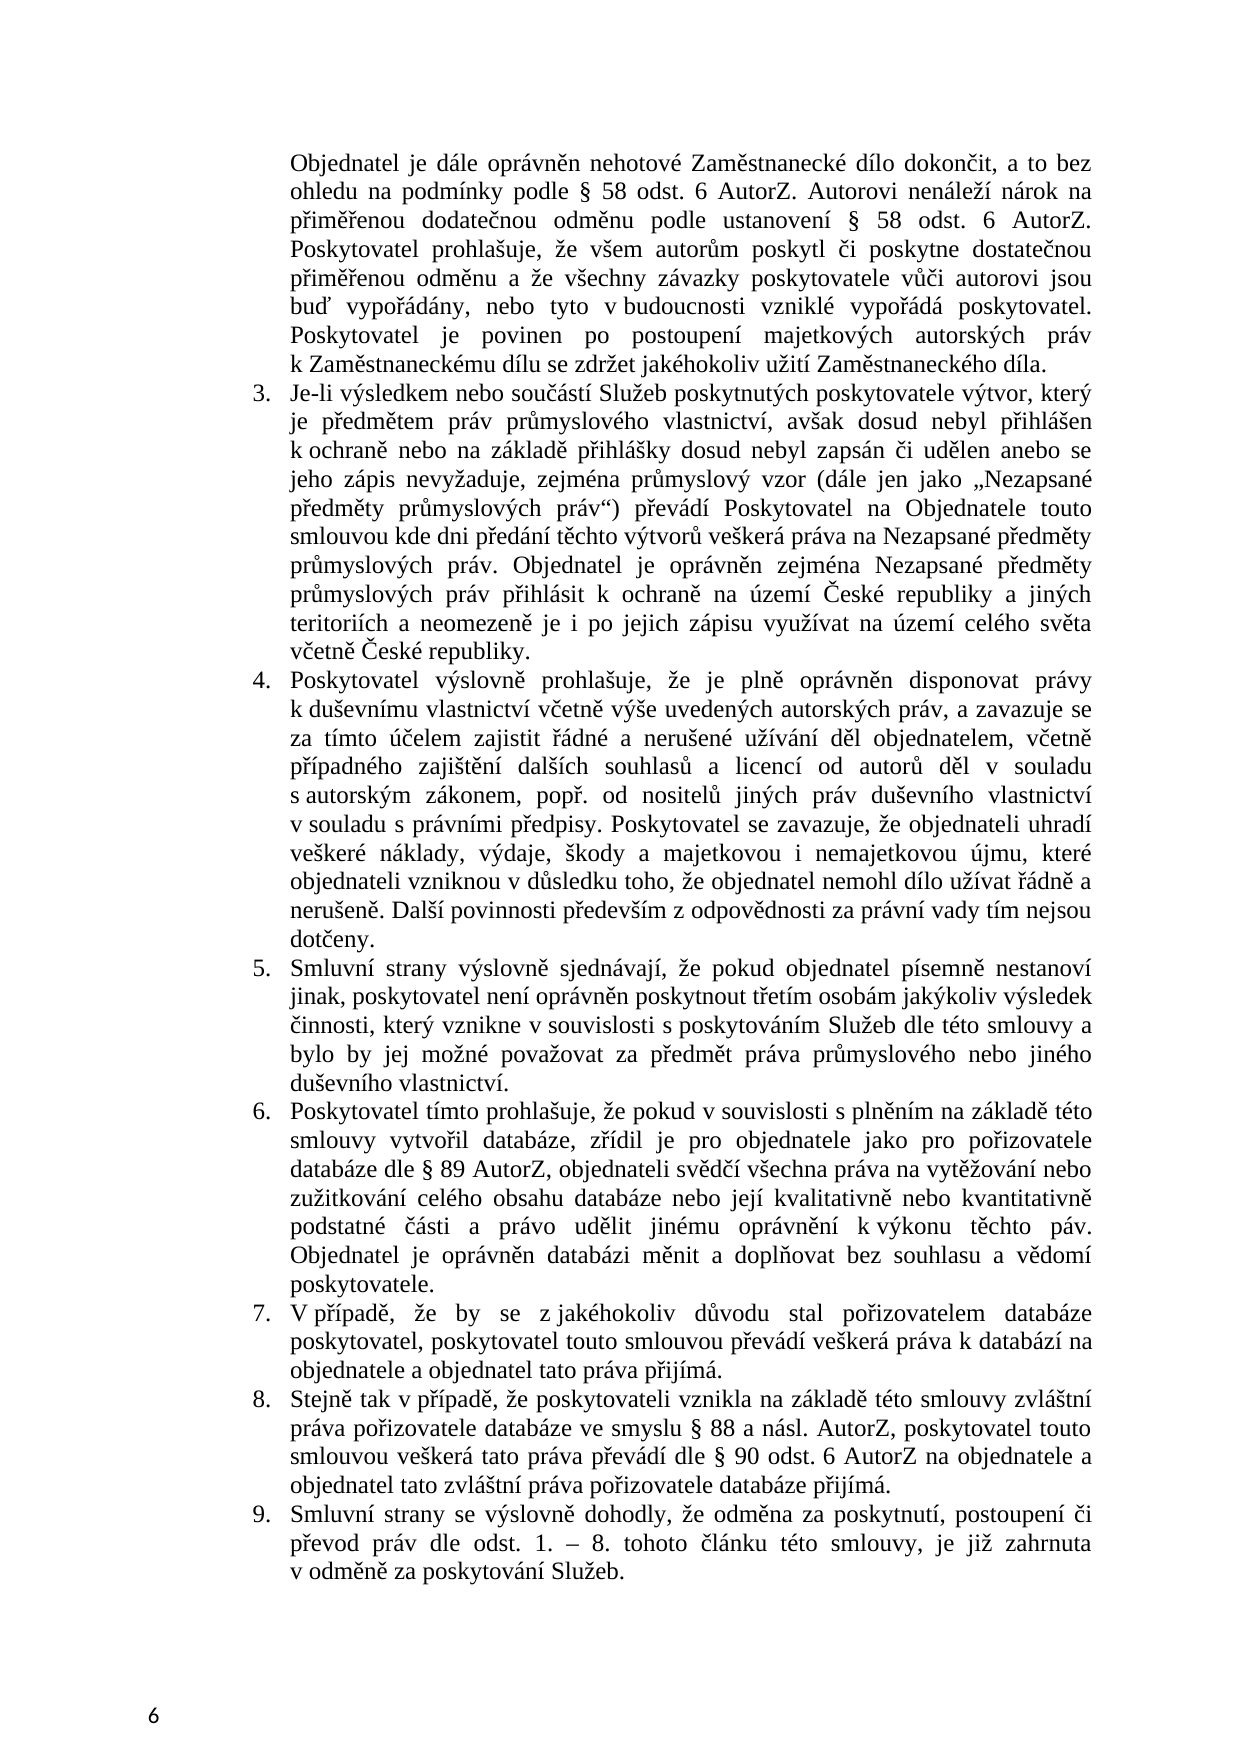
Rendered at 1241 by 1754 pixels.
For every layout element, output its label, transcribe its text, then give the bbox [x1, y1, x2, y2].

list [252, 148, 1093, 378]
list Poskytovatel výslovně prohlašuje, že je plně oprávněn disponovat právy k duševnímu vlastnictví včetně výše uvedených autorských práv, a zavazuje se za tímto účelem zajistit řádné a nerušené užívání děl objednatelem, včetně případného zajištění dalších souhlasů a licencí od autorů děl v souladu s autorským zákonem, popř. od nositelů jiných práv duševního vlastnictví v souladu s právními předpisy. Poskytovatel se zavazuje, že objednateli uhradí veškeré náklady, výdaje, škody a majetkovou i nemajetkovou újmu, které objednateli vzniknou v důsledku toho, že objednatel nemohl dílo užívat řádně a nerušeně. Další povinnosti především z odpovědnosti za právní vady tím nejsou dotčeny. [252, 665, 1093, 953]
list Je-li výsledkem nebo součástí Služeb poskytnutých poskytovatele výtvor, který je předmětem práv průmyslového vlastnictví, avšak dosud nebyl přihlášen k ochraně nebo na základě přihlášky dosud nebyl zapsán či udělen anebo se jeho zápis nevyžaduje, zejména průmyslový vzor (dále jen jako „Nezapsané předměty průmyslových práv“) převádí Poskytovatel na Objednatele touto smlouvou kde dni předání těchto výtvorů veškerá práva na Nezapsané předměty průmyslových práv. Objednatel je oprávněn zejména Nezapsané předměty průmyslových práv přihlásit k ochraně na území České republiky a jiných teritoriích a neomezeně je i po jejich zápisu využívat na území celého světa včetně České republiky. [252, 378, 1093, 665]
list V případě, že by se z jakéhokoliv důvodu stal pořizovatelem databáze poskytovatel, poskytovatel touto smlouvou převádí veškerá práva k databází na objednatele a objednatel tato práva přijímá. [252, 1298, 1093, 1384]
list Smluvní strany výslovně sjednávají, že pokud objednatel písemně nestanoví jinak, poskytovatel není oprávněn poskytnout třetím osobám jakýkoliv výsledek činnosti, který vznikne v souvislosti s poskytováním Služeb dle této smlouvy a bylo by jej možné považovat za předmět práva průmyslového nebo jiného duševního vlastnictví. [252, 953, 1093, 1096]
list Smluvní strany se výslovně dohodly, že odměna za poskytnutí, postoupení či převod práv dle odst. 1. – 8. tohoto článku této smlouvy, je již zahrnuta v odměně za poskytování Služeb. [252, 1499, 1093, 1585]
list Stejně tak v případě, že poskytovateli vznikla na základě této smlouvy zvláštní práva pořizovatele databáze ve smyslu § 88 a násl. AutorZ, poskytovatel touto smlouvou veškerá tato práva převádí dle § 90 odst. 6 AutorZ na objednatele a objednatel tato zvláštní práva pořizovatele databáze přijímá. [252, 1384, 1093, 1499]
list Poskytovatel tímto prohlašuje, že pokud v souvislosti s plněním na základě této smlouvy vytvořil databáze, zřídil je pro objednatele jako pro pořizovatele databáze dle § 89 AutorZ, objednateli svědčí všechna práva na vytěžování nebo zužitkování celého obsahu databáze nebo její kvalitativně nebo kvantitativně podstatné části a právo udělit jinému oprávnění k výkonu těchto páv. Objednatel je oprávněn databázi měnit a doplňovat bez souhlasu a vědomí poskytovatele. [252, 1096, 1093, 1298]
